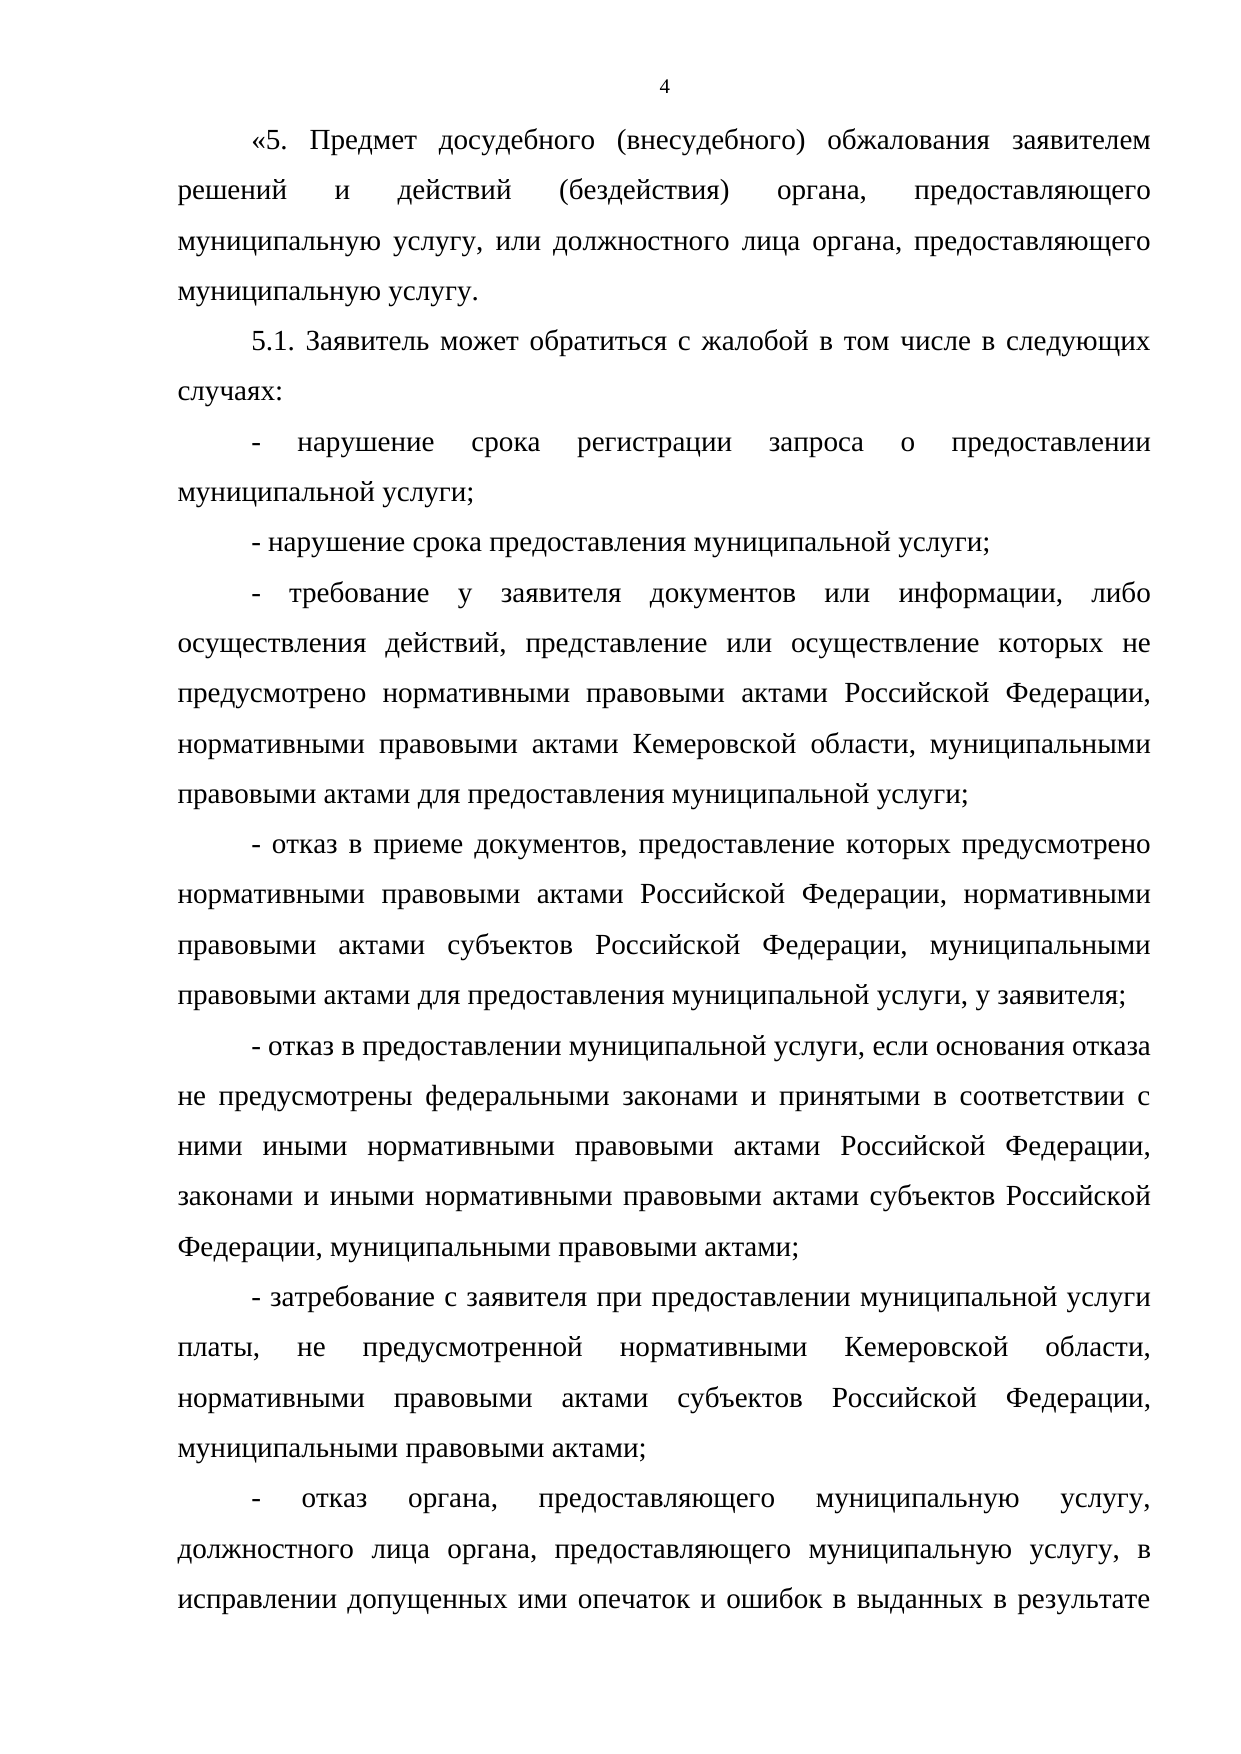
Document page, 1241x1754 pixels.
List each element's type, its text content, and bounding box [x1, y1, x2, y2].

text «5. Предмет досудебного (внесудебного) обжалования заявителем решений и действий (бездействия) органа, предоставляющего муниципальную услугу, или должностного лица органа, предоставляющего муниципальную услугу. [177, 122, 1152, 306]
text - затребование с заявителя при предоставлении муниципальной услуги платы, не предусмотренной нормативными Кемеровской области, нормативными правовыми актами субъектов Российской Федерации, муниципальными правовыми актами; [177, 1279, 1152, 1464]
text 5.1. Заявитель может обратиться с жалобой в том числе в следующих случаях: [177, 323, 1152, 407]
text - нарушение срока регистрации запроса о предоставлении муниципальной услуги; [177, 424, 1152, 508]
text - отказ в предоставлении муниципальной услуги, если основания отказа не предусмотрены федеральными законами и принятыми в соответствии с ними иными нормативными правовыми актами Российской Федерации, законами и иными нормативными правовыми актами субъектов Российской Федерации, муниципальными правовыми актами; [177, 1028, 1152, 1262]
text - отказ в приеме документов, предоставление которых предусмотрено нормативными правовыми актами Российской Федерации, нормативными правовыми актами субъектов Российской Федерации, муниципальными правовыми актами для предоставления муниципальной услуги, у заявителя; [177, 826, 1152, 1011]
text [177, 1480, 1152, 1614]
text - нарушение срока предоставления муниципальной услуги; [177, 524, 1152, 558]
text - требование у заявителя документов или информации, либо осуществления действий, представление или осуществление которых не предусмотрено нормативными правовыми актами Российской Федерации, нормативными правовыми актами Кемеровской области, муниципальными правовыми актами для предоставления муниципальной услуги; [177, 575, 1152, 809]
